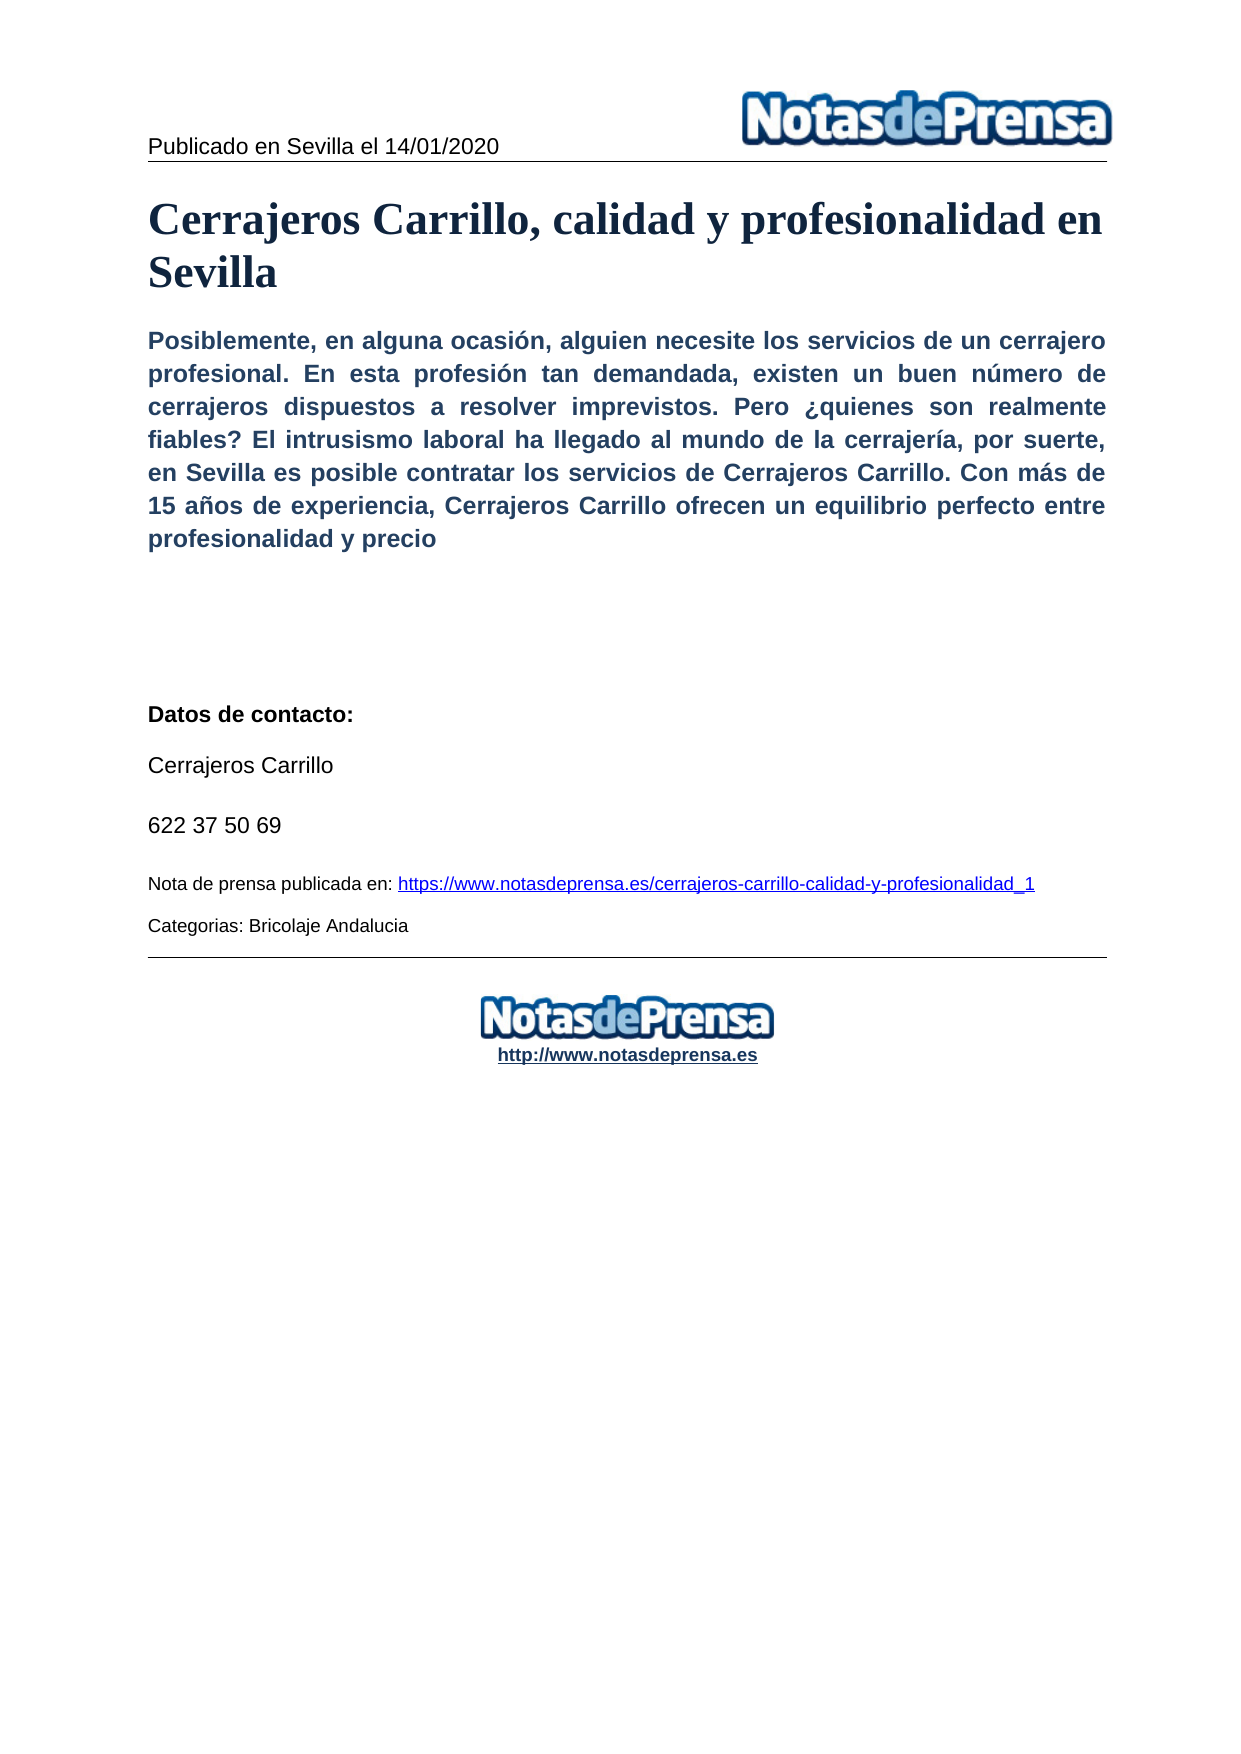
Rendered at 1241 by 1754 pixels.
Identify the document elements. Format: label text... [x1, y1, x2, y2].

text Categorias: Bricolaje Andalucia [148, 915, 1107, 936]
picture [742, 90, 1113, 148]
text Datos de contacto: [148, 701, 1107, 727]
text Publicado en Sevilla el 14/01/2020 [148, 133, 1107, 161]
subtitle Cerrajeros Carrillo, calidad y profesionalidad en Sevilla [148, 192, 1107, 297]
text 622 37 50 69 [148, 812, 1063, 838]
subtitle Posiblemente, en alguna ocasión, alguien necesite los servicios de un cerrajero profesional. En esta profesión tan demandada, existen un buen número de cerrajeros dispuestos a resolver imprevistos. Pero ¿quienes son realmente fiables? El intrusismo laboral ha llegado al mundo de la cerrajería, por suerte, en Sevilla es posible contratar los servicios de Cerrajeros Carrillo. Con más de 15 años de experiencia, Cerrajeros Carrillo ofrecen un equilibrio perfecto entre profesionalidad y precio [148, 326, 1107, 553]
text Nota de prensa publicada en: https://www.notasdeprensa.es/cerrajeros-carrillo-calidad-y-profesionalidad_1 [148, 872, 1107, 894]
text Cerrajeros Carrillo [148, 752, 1063, 778]
picture [480, 994, 775, 1041]
text http://www.notasdeprensa.es [148, 1044, 1107, 1066]
